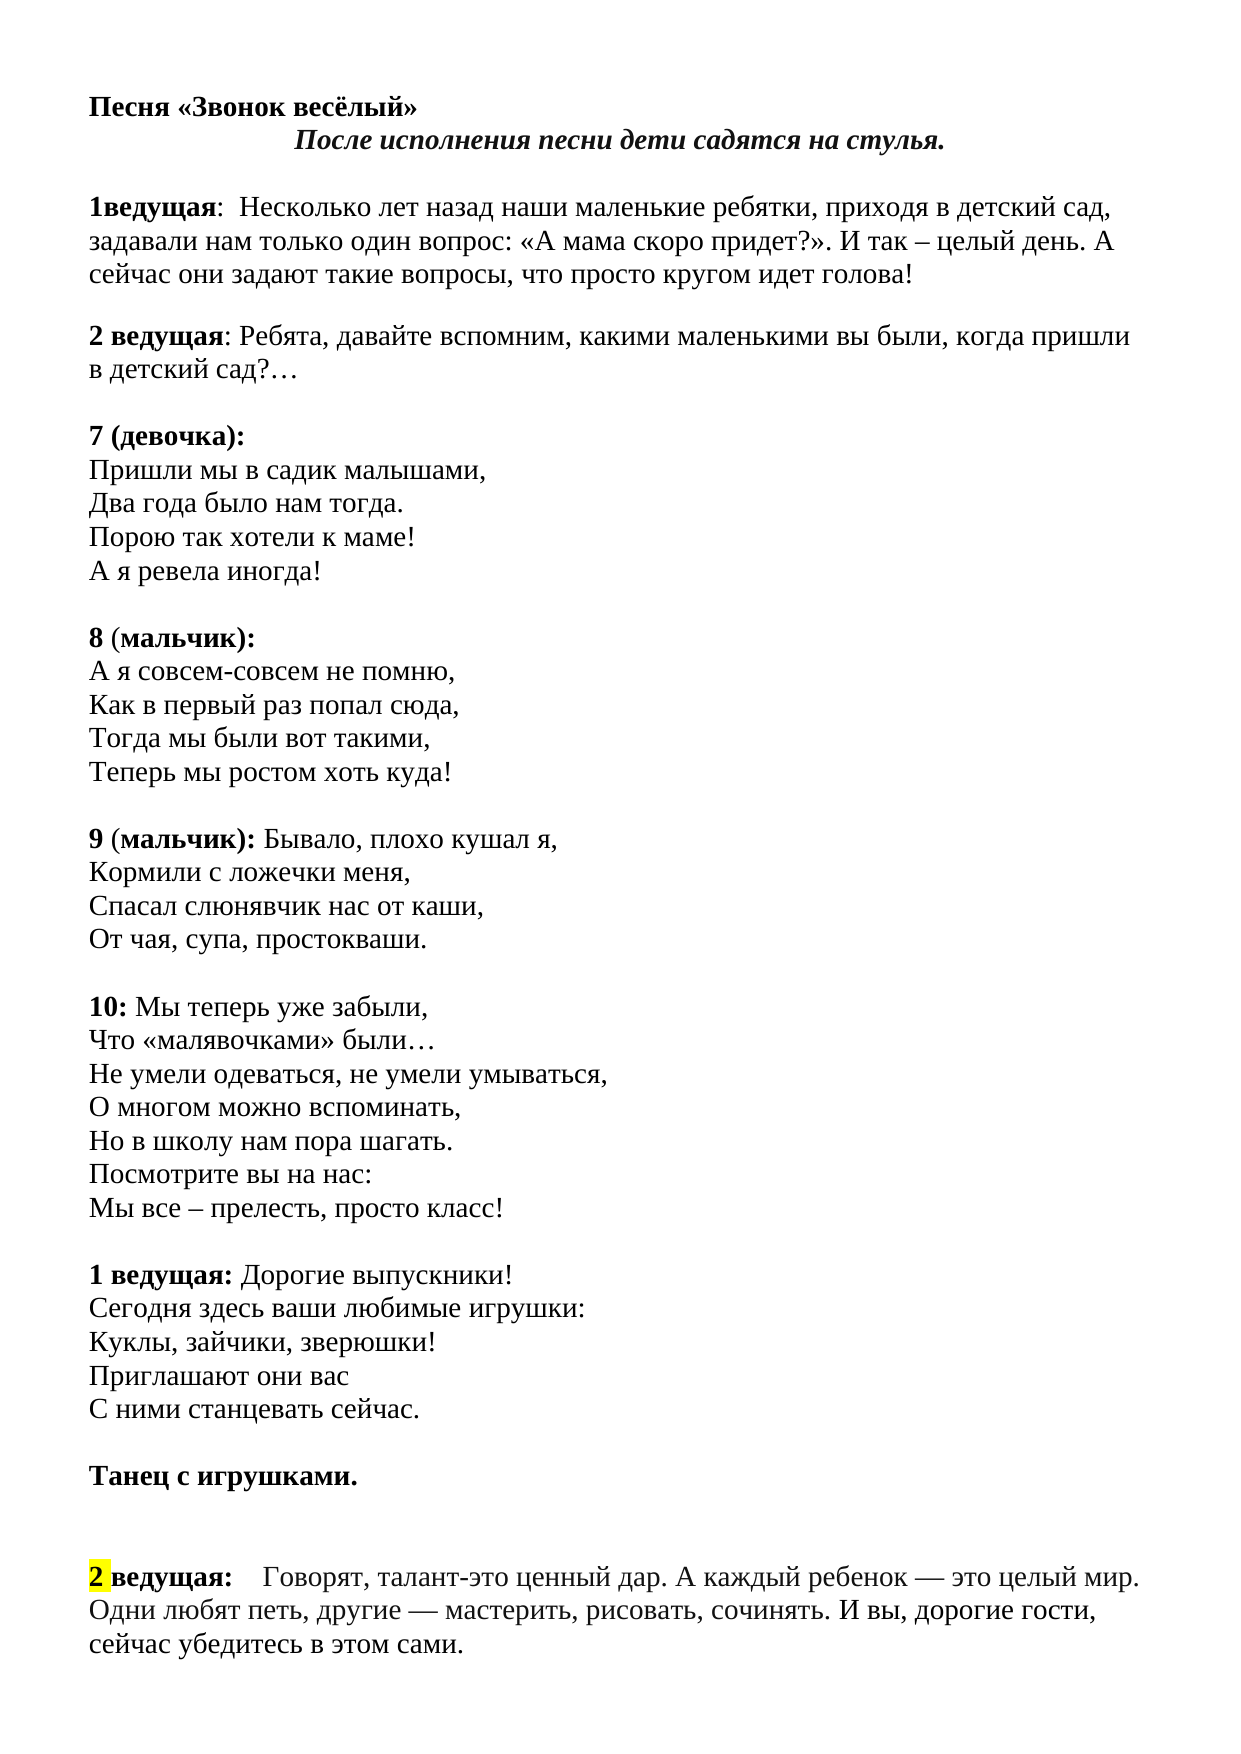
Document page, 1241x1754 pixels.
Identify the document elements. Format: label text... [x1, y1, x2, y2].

text 7 (девочка): [89, 418, 1152, 452]
text Куклы, зайчики, зверюшки! [89, 1324, 1152, 1358]
text После исполнения песни дети садятся на стулья. [89, 122, 1152, 156]
text 1ведущая: Несколько лет назад наши маленькие ребятки, приходя в детский сад, задавали нам только один вопрос: «А мама скоро придет?». И так – целый день. А сейчас они задают такие вопросы, что просто кругом идет голова! [89, 189, 1152, 318]
text Танец с игрушками. [89, 1458, 1152, 1492]
text Пришли мы в садик малышами, Два года было нам тогда. Порою так хотели к маме! А я ревела иногда! 8 (мальчик): [89, 452, 1152, 653]
text 10: Мы теперь уже забыли, Что «малявочками» были… Не умели одеваться, не умели умываться, О многом можно вспоминать, Но в школу нам пора шагать. Посмотрите вы на нас: Мы все – прелесть, просто класс! 1 ведущая: Дорогие выпускники! [89, 955, 1152, 1291]
text Приглашают они вас [89, 1358, 1152, 1391]
text 2 ведущая: Говорят, талант-это ценный дар. А каждый ребенок — это целый мир. Одни любят петь, другие — мастерить, рисовать, сочинять. И вы, дорогие гости, сейчас убедитесь в этом сами. [89, 1559, 1152, 1659]
text А я совсем-совсем не помню, Как в первый раз попал сюда, Тогда мы были вот такими, Теперь мы ростом хоть куда! [89, 653, 1152, 787]
text Песня «Звонок весёлый» [89, 89, 1152, 122]
text 9 (мальчик): Бывало, плохо кушал я, Кормили с ложечки меня, Спасал слюнявчик нас от каши, От чая, супа, простокваши. [89, 787, 1152, 955]
text Сегодня здесь ваши любимые игрушки: [89, 1291, 1152, 1324]
text 2 ведущая: Ребята, давайте вспомним, какими маленькими вы были, когда пришли в детский сад?… [89, 318, 1152, 385]
text С ними станцевать сейчас. [89, 1391, 1152, 1425]
